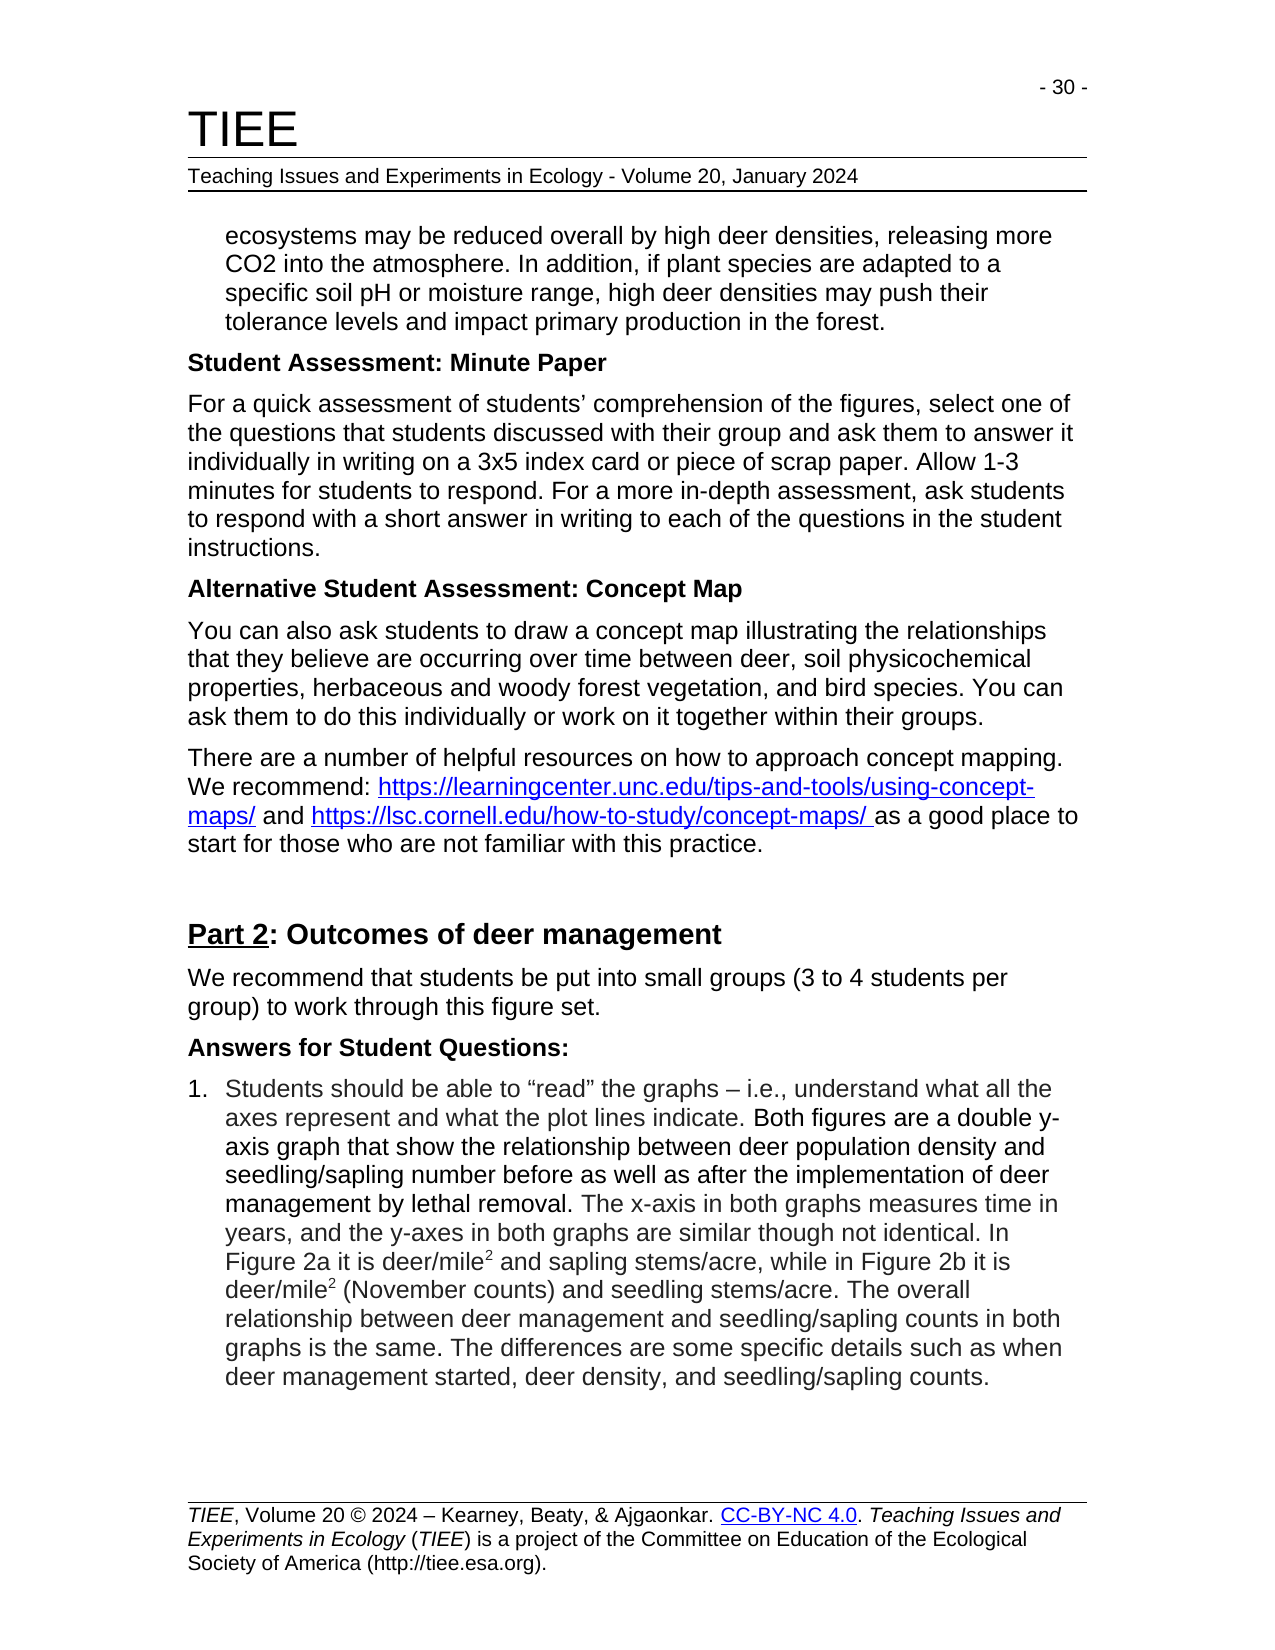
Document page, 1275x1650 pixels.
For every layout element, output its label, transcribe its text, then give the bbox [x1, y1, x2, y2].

subtitle Alternative Student Assessment: Concept Map [187, 574, 1087, 603]
text We recommend that students be put into small groups (3 to 4 students per group) to work through this figure set. [187, 963, 1087, 1020]
text You can also ask students to draw a concept map illustrating the relationships that they believe are occurring over time between deer, soil physicochemical properties, herbaceous and woody forest vegetation, and bird species. You can ask them to do this individually or work on it together within their groups. [187, 616, 1087, 731]
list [187, 221, 1087, 336]
text For a quick assessment of students’ comprehension of the figures, select one of the questions that students discussed with their group and ask them to answer it individually in writing on a 3x5 index card or piece of scrap paper. Allow 1-3 minutes for students to respond. For a more in-depth assessment, ask students to respond with a short answer in writing to each of the questions in the student instructions. [187, 389, 1087, 562]
text There are a number of helpful resources on how to approach concept mapping. We recommend: https://learningcenter.unc.edu/tips-and-tools/using-concept-maps/ and https://lsc.cornell.edu/how-to-study/concept-maps/ as a good place to start for those who are not familiar with this practice. [187, 743, 1087, 858]
subtitle Student Assessment: Minute Paper [187, 348, 1087, 377]
text Part 2: Outcomes of deer management [187, 917, 1087, 950]
list Students should be able to “read” the graphs – i.e., understand what all the axes represent and what the plot lines indicate. Both figures are a double y-axis graph that show the relationship between deer population density and seedling/sapling number before as well as after the implementation of deer management by lethal removal. The x-axis in both graphs measures time in years, and the y-axes in both graphs are similar though not identical. In Figure 2a it is deer/mile2 and sapling stems/acre, while in Figure 2b it is deer/mile2 (November counts) and seedling stems/acre. The overall relationship between deer management and seedling/sapling counts in both graphs is the same. The differences are some specific details such as when deer management started, deer density, and seedling/sapling counts. [187, 1074, 1087, 1390]
text Answers for Student Questions: [187, 1033, 1087, 1061]
